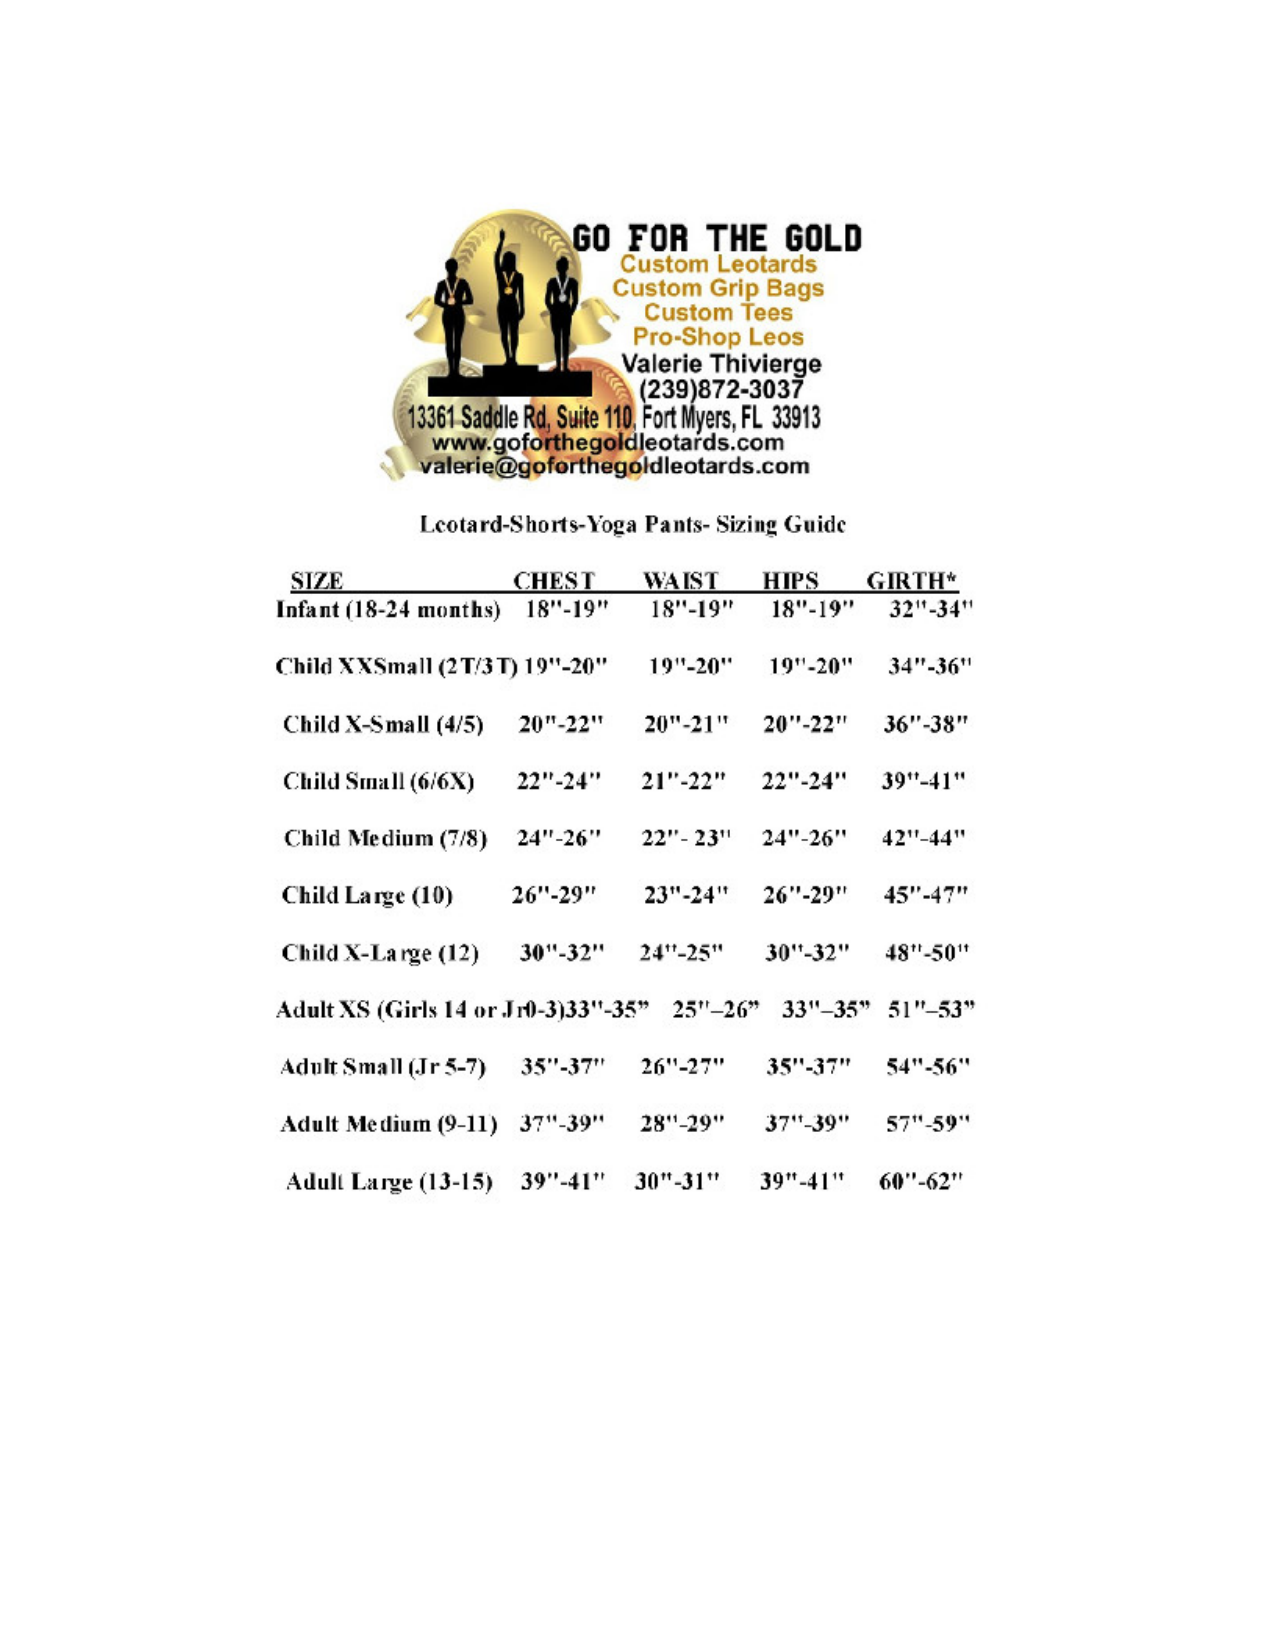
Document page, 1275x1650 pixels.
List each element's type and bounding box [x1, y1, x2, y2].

picture [150, 178, 1077, 1379]
